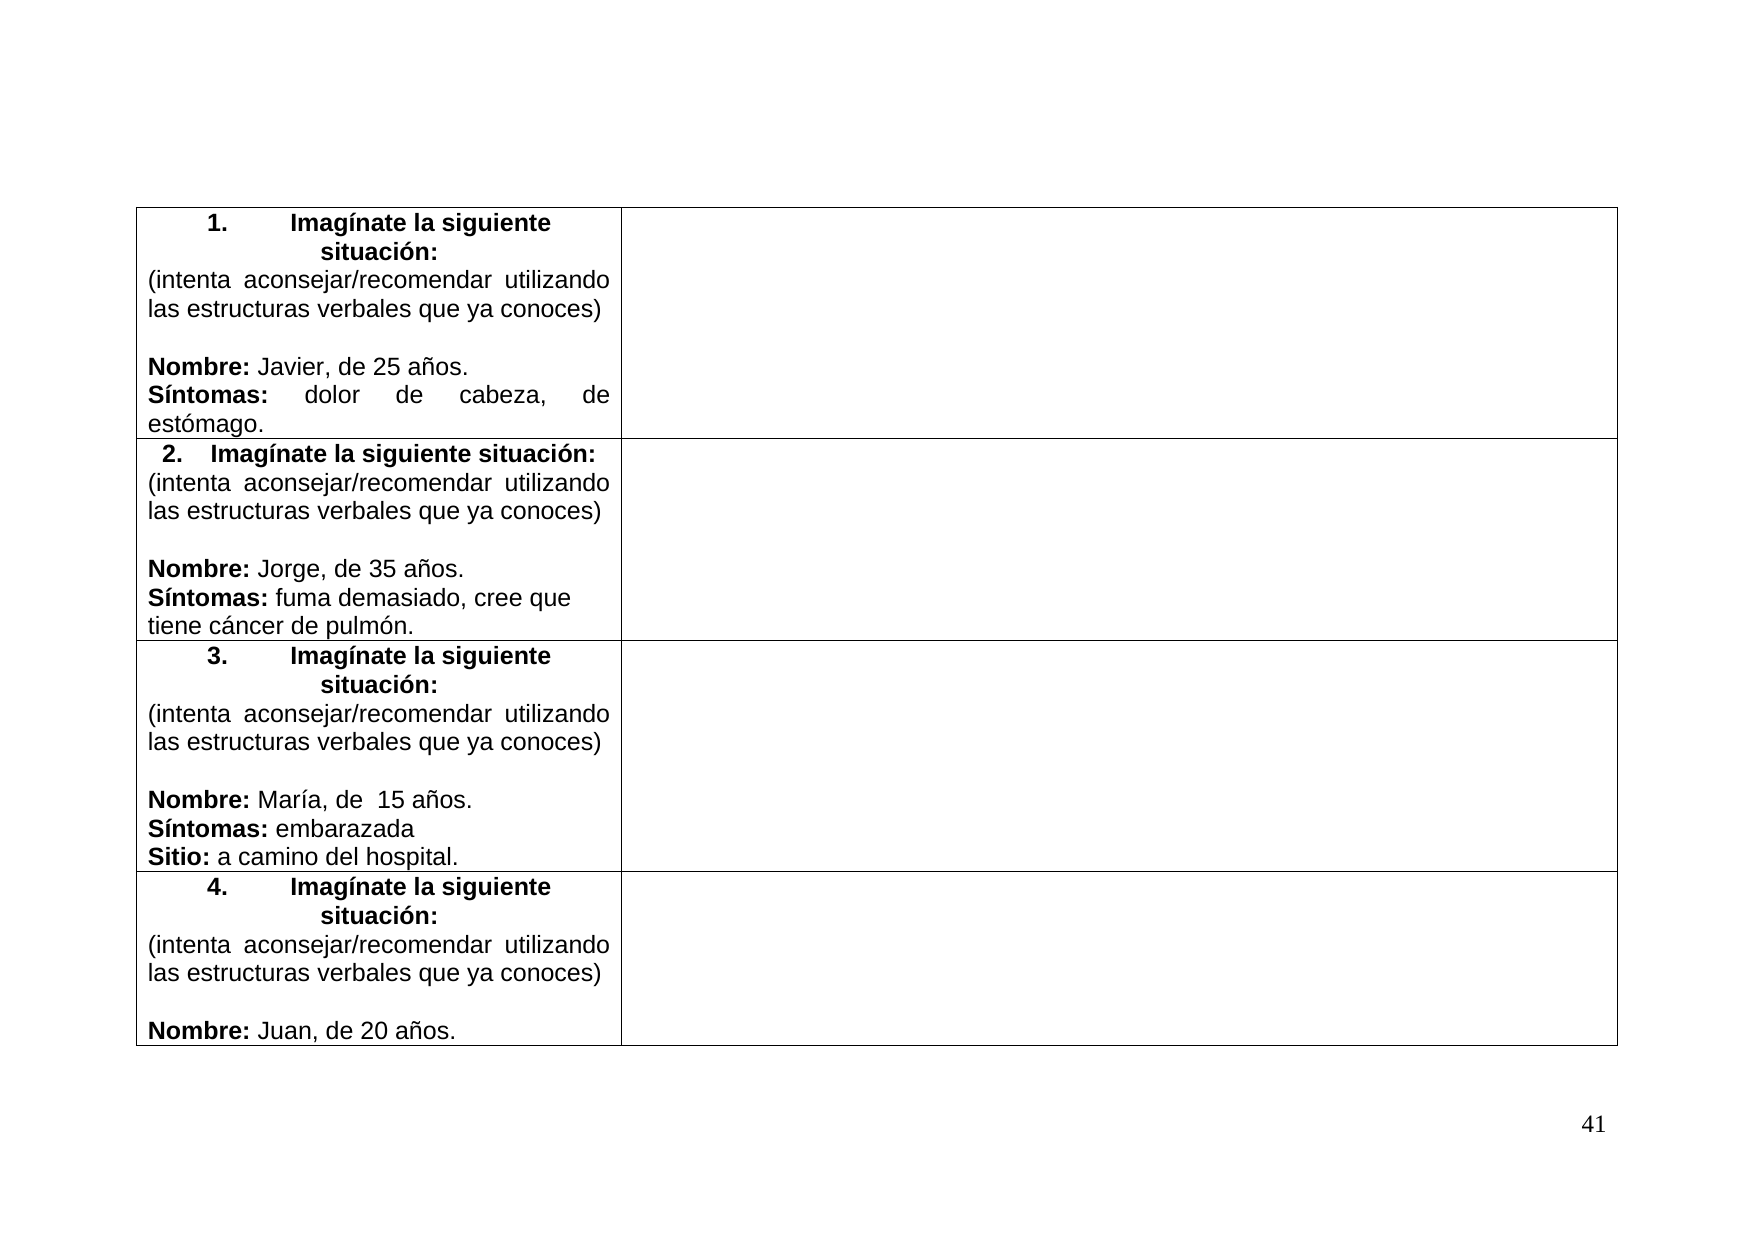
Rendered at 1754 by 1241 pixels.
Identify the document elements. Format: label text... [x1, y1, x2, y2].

table_cell 2. Imagínate la siguiente situación: (intenta aconsejar/recomendar utilizando las estructuras verbales que ya conoces) Nombre: Jorge, de 35 años. Síntomas: fuma demasiado, cree que tiene cáncer de pulmón. [137, 439, 621, 640]
table_cell [622, 872, 1617, 1045]
table_cell 3. Imagínate la siguiente situación: (intenta aconsejar/recomendar utilizando las estructuras verbales que ya conoces) Nombre: María, de 15 años. Síntomas: embarazada Sitio: a camino del hospital. [137, 641, 621, 871]
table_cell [137, 872, 621, 1045]
table_header 1. Imagínate la siguiente situación: (intenta aconsejar/recomendar utilizando las estructuras verbales que ya conoces) Nombre: Javier, de 25 años. Síntomas: dolor de cabeza, de estómago. [137, 208, 621, 438]
table_cell [622, 439, 1617, 640]
table_cell [622, 641, 1617, 871]
table_header [622, 208, 1617, 438]
